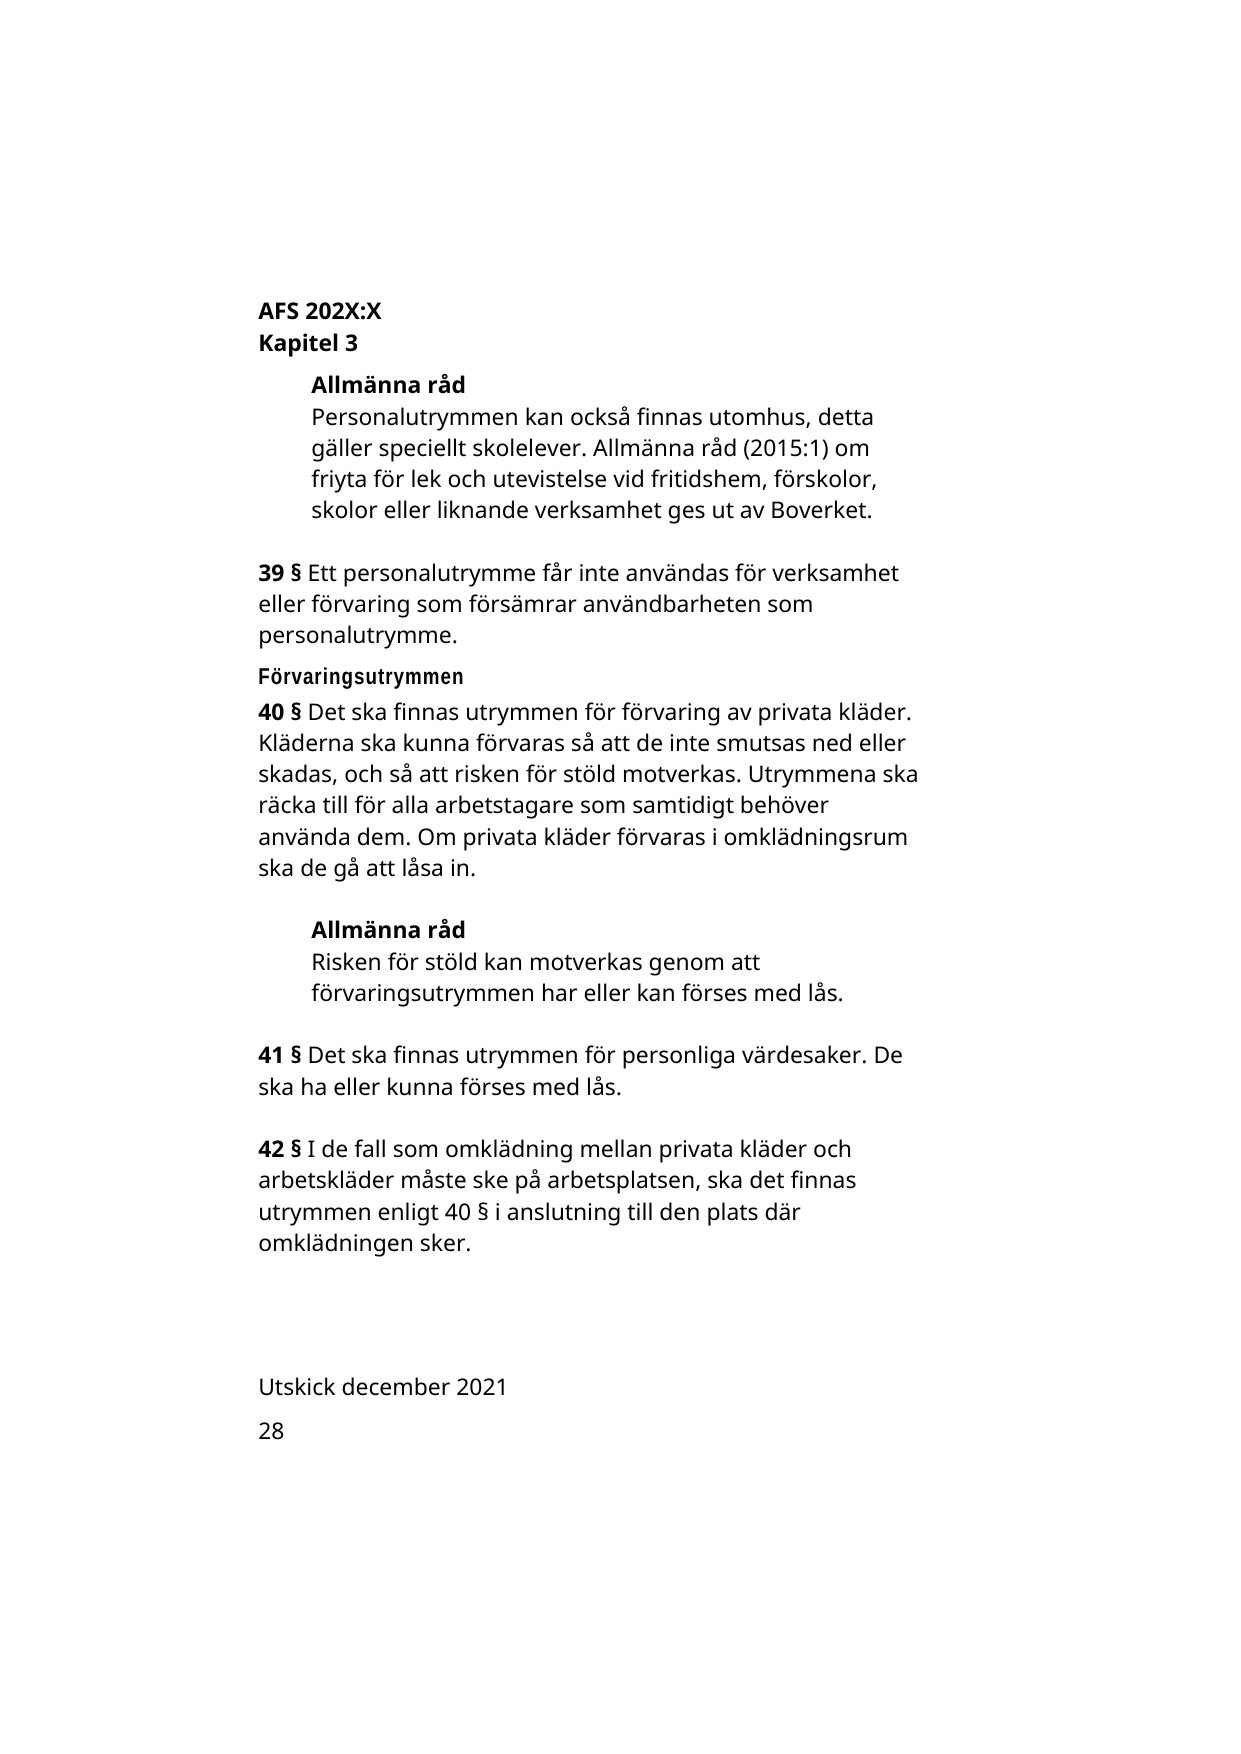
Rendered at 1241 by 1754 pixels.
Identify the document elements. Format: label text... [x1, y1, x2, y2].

text Allmänna råd [311, 369, 924, 400]
text 40 § Det ska finnas utrymmen för förvaring av privata kläder. Kläderna ska kunna förvaras så att de inte smutsas ned eller skadas, och så att risken för stöld motverkas. Utrymmena ska räcka till för alla arbetstagare som samtidigt behöver använda dem. Om privata kläder förvaras i omklädningsrum ska de gå att låsa in. [258, 696, 924, 883]
text Förvaringsutrymmen [258, 663, 924, 689]
text 42 § I de fall som omklädning mellan privata kläder och arbetskläder måste ske på arbetsplatsen, ska det finnas utrymmen enligt 40 § i anslutning till den plats där omklädningen sker. [258, 1133, 924, 1258]
text Risken för stöld kan motverkas genom att förvaringsutrymmen har eller kan förses med lås. [311, 946, 924, 1008]
text Personalutrymmen kan också finnas utomhus, detta gäller speciellt skolelever. Allmänna råd (2015:1) om friyta för lek och utevistelse vid fritidshem, förskolor, skolor eller liknande verksamhet ges ut av Boverket. [311, 400, 924, 525]
text 41 § Det ska finnas utrymmen för personliga värdesaker. De ska ha eller kunna förses med lås. [258, 1039, 924, 1102]
text 39 § Ett personalutrymme får inte användas för verksamhet eller förvaring som försämrar användbarheten som personalutrymme. [258, 557, 924, 650]
text Allmänna råd [311, 914, 924, 946]
